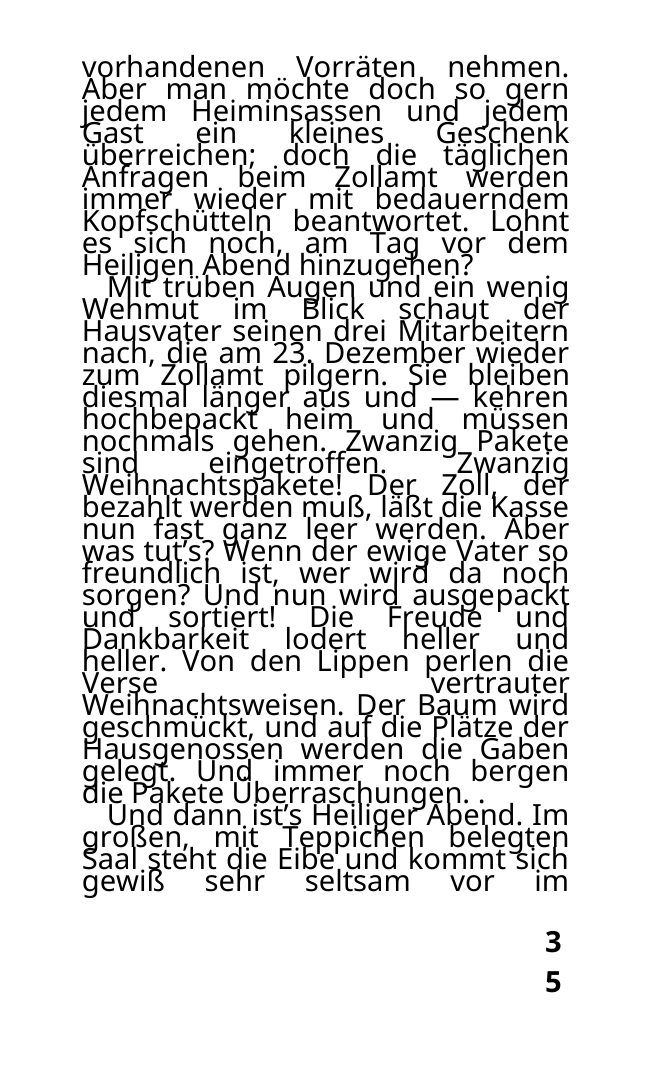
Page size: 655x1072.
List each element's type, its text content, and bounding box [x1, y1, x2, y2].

text Mit trüben Augen und ein wenig Wehmut im Blick schaut der Hausvater seinen drei Mitarbeitern nach, die am 23. Dezember wieder zum Zollamt pilgern. Sie bleiben diesmal länger aus und — kehren hochbepackt heim und müssen nochmals gehen. Zwanzig Pakete sind eingetroffen. Zwanzig Weihnachtspakete! Der Zoll, der bezahlt werden muß, läßt die Kasse nun fast ganz leer werden. Aber was tut’s? Wenn der ewige Vater so freundlich ist, wer wird da noch sorgen? Und nun wird ausgepackt und sortiert! Die Freude und Dankbarkeit lodert heller und heller. Von den Lippen perlen die Verse vertrauter Weihnachtsweisen. Der Baum wird geschmückt, und auf die Plätze der Hausgenossen werden die Gaben gelegt. Und immer noch bergen die Pakete Überraschungen. . [82, 280, 570, 808]
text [82, 808, 570, 896]
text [82, 60, 570, 280]
